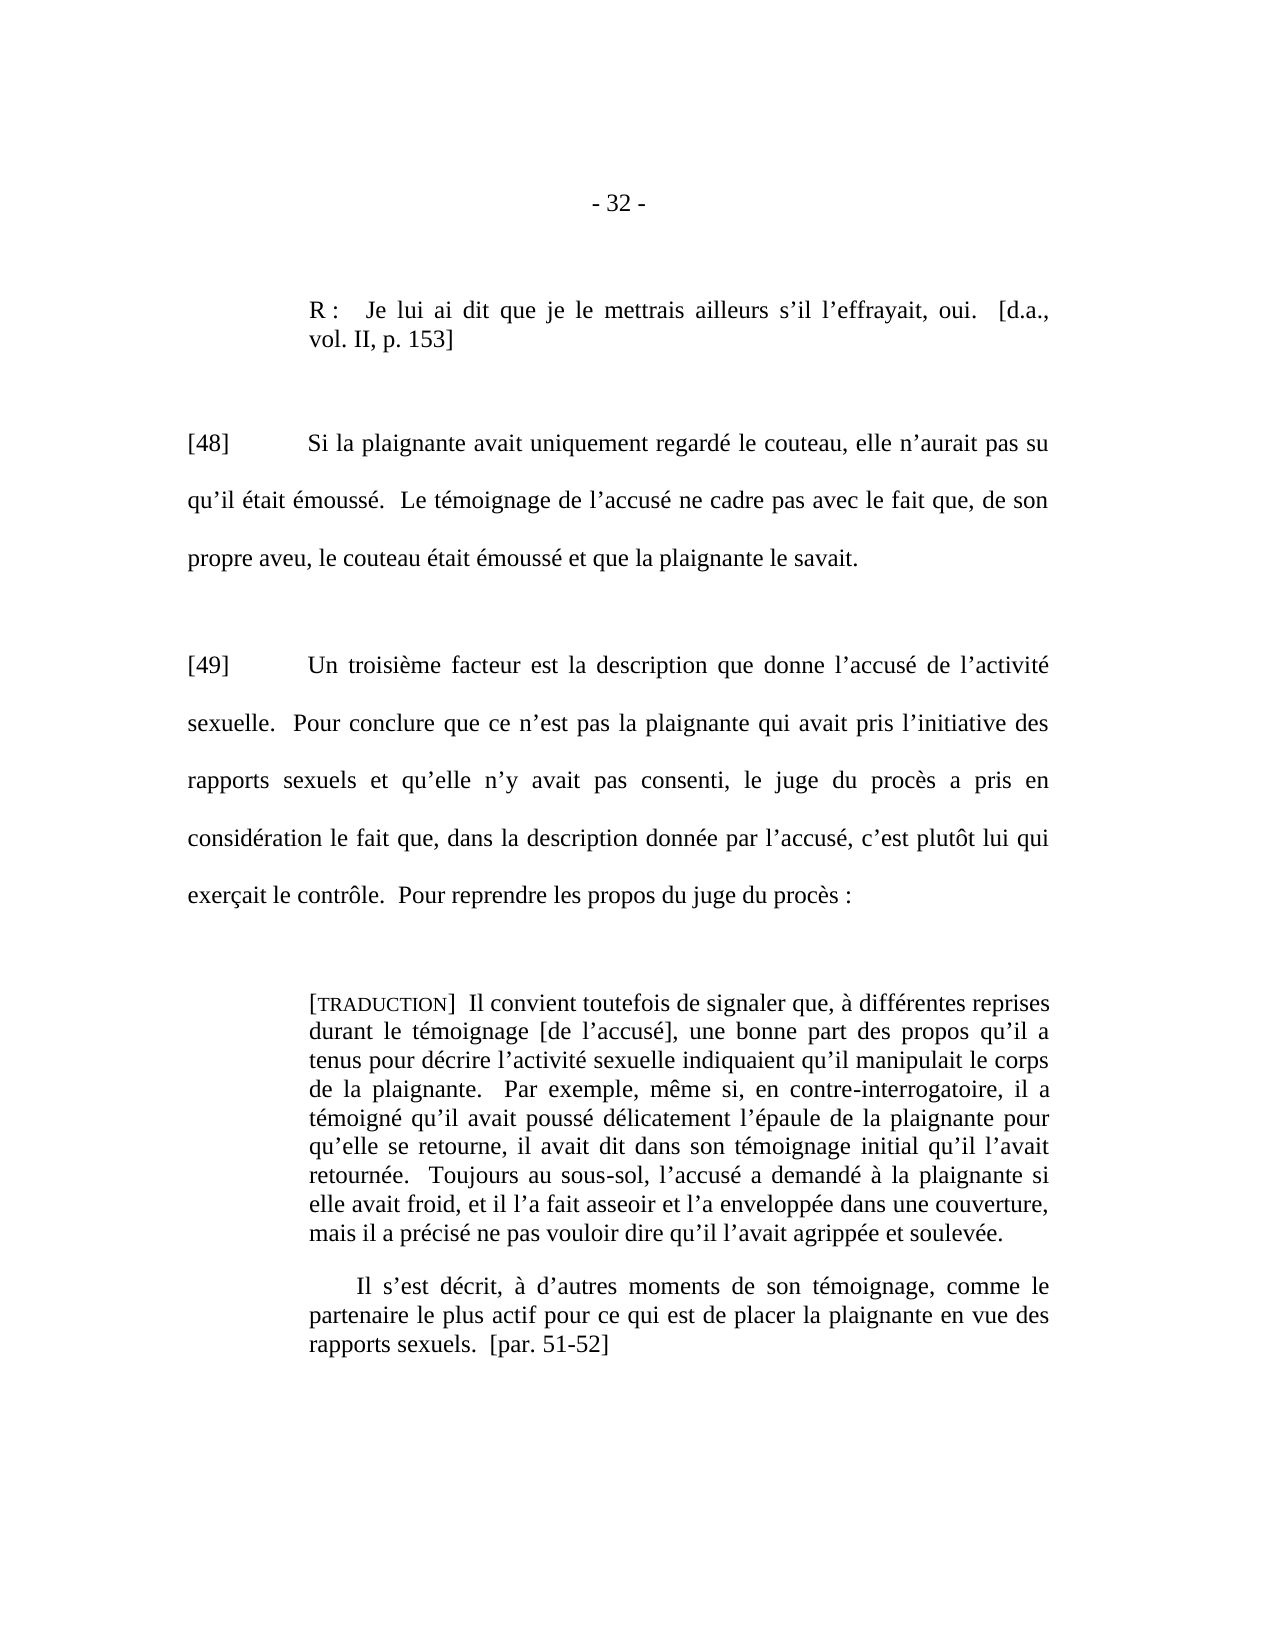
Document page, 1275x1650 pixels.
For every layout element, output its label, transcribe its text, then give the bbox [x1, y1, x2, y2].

text R : Je lui ai dit que je le mettrais ailleurs s’il l’effrayait, oui. [d.a., vol. II, p. 153] [187, 295, 1050, 353]
text Il s’est décrit, à d’autres moments de son témoignage, comme le partenaire le plus actif pour ce qui est de placer la plaignante en vue des rapports sexuels. [par. 51-52] [187, 1271, 1050, 1358]
text Un troisième facteur est la description que donne l’accusé de l’activité sexuelle. Pour conclure que ce n’est pas la plaignante qui avait pris l’initiative des rapports sexuels et qu’elle n’y avait pas consenti, le juge du procès a pris en considération le fait que, dans la description donnée par l’accusé, c’est plutôt lui qui exerçait le contrôle. Pour reprendre les propos du juge du procès : [187, 650, 1050, 909]
text Si la plaignante avait uniquement regardé le couteau, elle n’aurait pas su qu’il était émoussé. Le témoignage de l’accusé ne cadre pas avec le fait que, de son propre aveu, le couteau était émoussé et que la plaignante le savait. [187, 428, 1050, 571]
text [traduction] Il convient toutefois de signaler que, à différentes reprises durant le témoignage [de l’accusé], une bonne part des propos qu’il a tenus pour décrire l’activité sexuelle indiquaient qu’il manipulait le corps de la plaignante. Par exemple, même si, en contre-interrogatoire, il a témoigné qu’il avait poussé délicatement l’épaule de la plaignante pour qu’elle se retourne, il avait dit dans son témoignage initial qu’il l’avait retournée. Toujours au sous-sol, l’accusé a demandé à la plaignante si elle avait froid, et il l’a fait asseoir et l’a enveloppée dans une couverture, mais il a précisé ne pas vouloir dire qu’il l’avait agrippée et soulevée. [187, 988, 1050, 1246]
